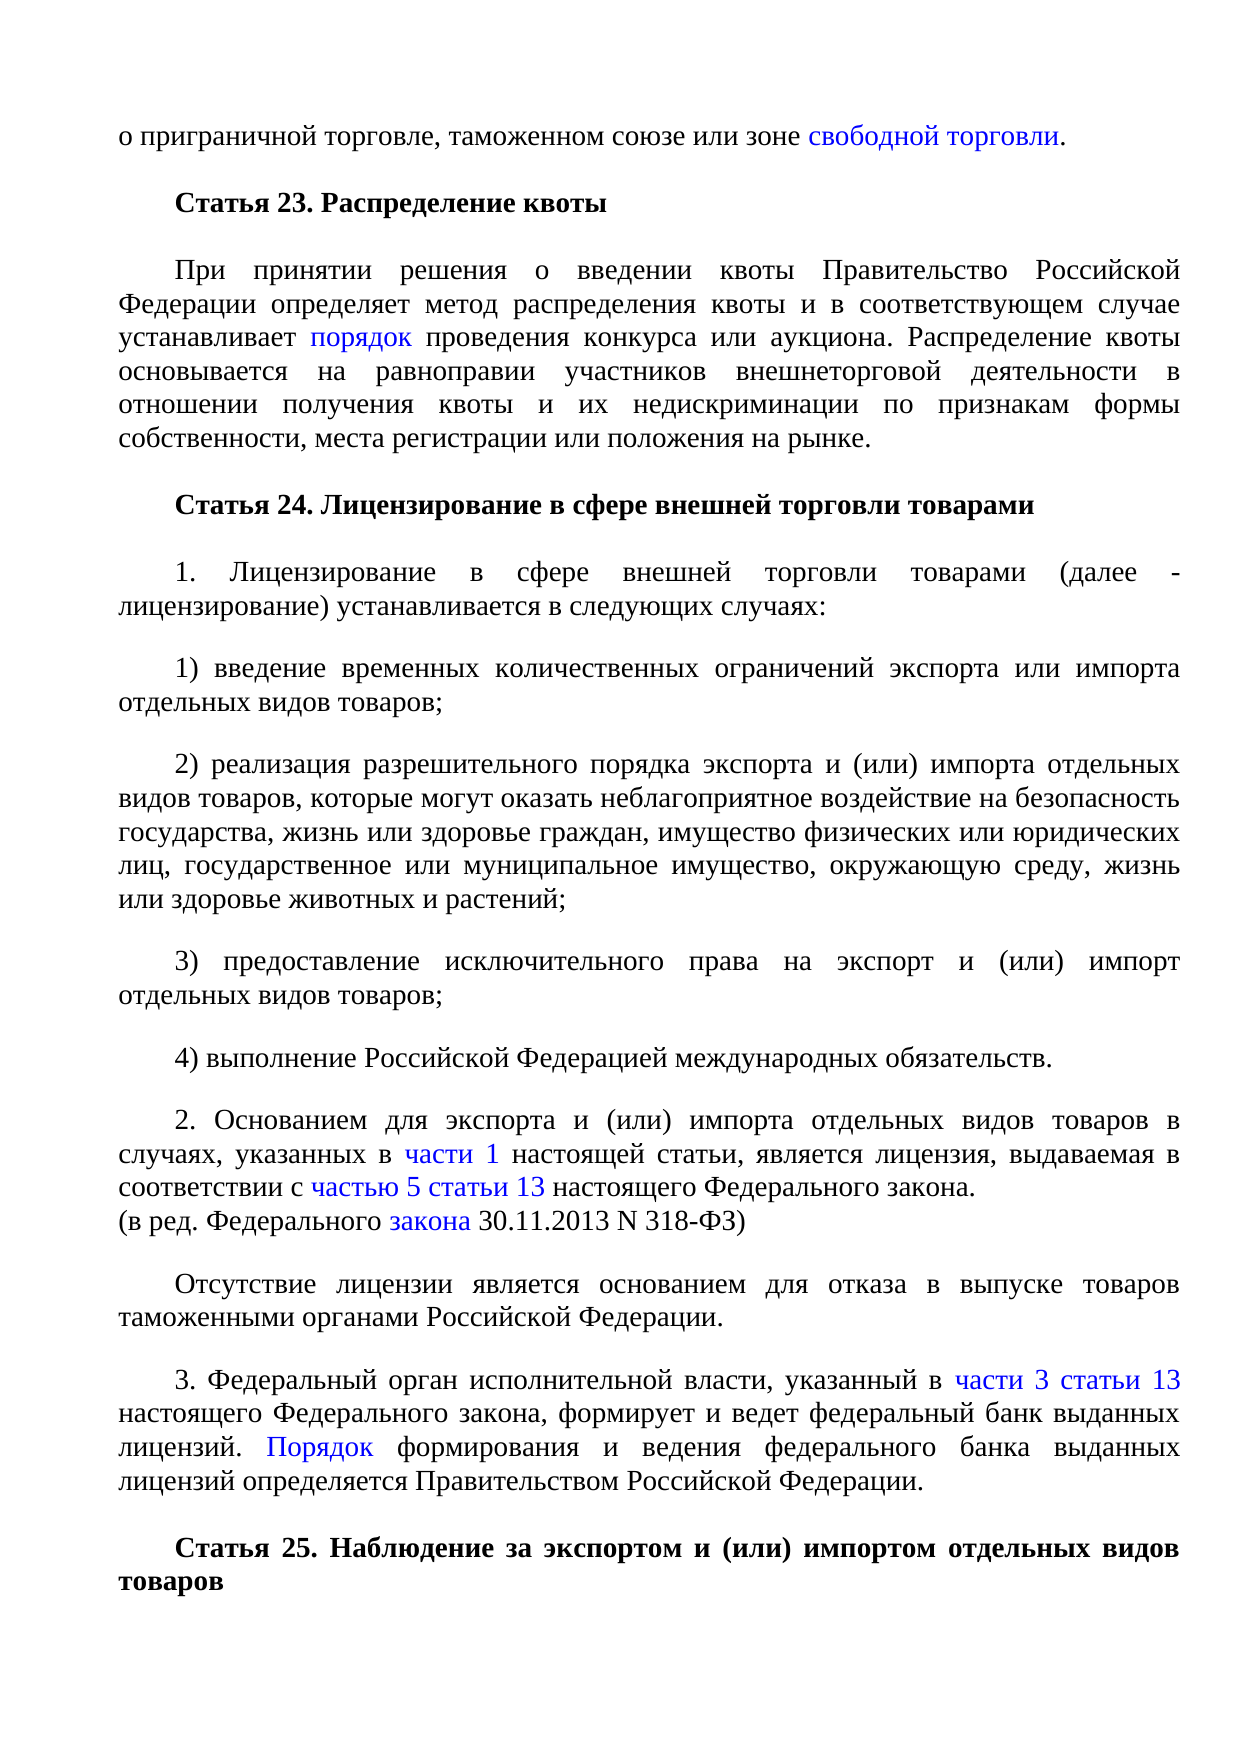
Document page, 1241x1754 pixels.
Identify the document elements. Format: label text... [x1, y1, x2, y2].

text Отсутствие лицензии является основанием для отказа в выпуске товаров таможенными органами Российской Федерации. [118, 1266, 1181, 1333]
text При принятии решения о введении квоты Правительство Российской Федерации определяет метод распределения квоты и в соответствующем случае устанавливает порядок проведения конкурса или аукциона. Распределение квоты основывается на равноправии участников внешнеторговой деятельности в отношении получения квоты и их недискриминации по признакам формы собственности, места регистрации или положения на рынке. [118, 252, 1181, 453]
text (в ред. Федерального закона 30.11.2013 N 318-ФЗ) [118, 1203, 1181, 1237]
text 2. Основанием для экспорта и (или) импорта отдельных видов товаров в случаях, указанных в части 1 настоящей статьи, является лицензия, выдаваемая в соответствии с частью 5 статьи 13 настоящего Федерального закона. [118, 1102, 1181, 1203]
text 3. Федеральный орган исполнительной власти, указанный в части 3 статьи 13 настоящего Федерального закона, формирует и ведет федеральный банк выданных лицензий. Порядок формирования и ведения федерального банка выданных лицензий определяется Правительством Российской Федерации. [118, 1362, 1181, 1496]
title Статья 24. Лицензирование в сфере внешней торговли товарами [118, 487, 1181, 521]
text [118, 118, 1181, 152]
text 4) выполнение Российской Федерацией международных обязательств. [118, 1040, 1181, 1073]
text 2) реализация разрешительного порядка экспорта и (или) импорта отдельных видов товаров, которые могут оказать неблагоприятное воздействие на безопасность государства, жизнь или здоровье граждан, имущество физических или юридических лиц, государственное или муниципальное имущество, окружающую среду, жизнь или здоровье животных и растений; [118, 747, 1181, 914]
title Статья 25. Наблюдение за экспортом и (или) импортом отдельных видов товаров [118, 1530, 1181, 1597]
title Статья 23. Распределение квоты [118, 185, 1181, 219]
text 1. Лицензирование в сфере внешней торговли товарами (далее - лицензирование) устанавливается в следующих случаях: [118, 554, 1181, 621]
text 1) введение временных количественных ограничений экспорта или импорта отдельных видов товаров; [118, 650, 1181, 717]
text 3) предоставление исключительного права на экспорт и (или) импорт отдельных видов товаров; [118, 943, 1181, 1011]
